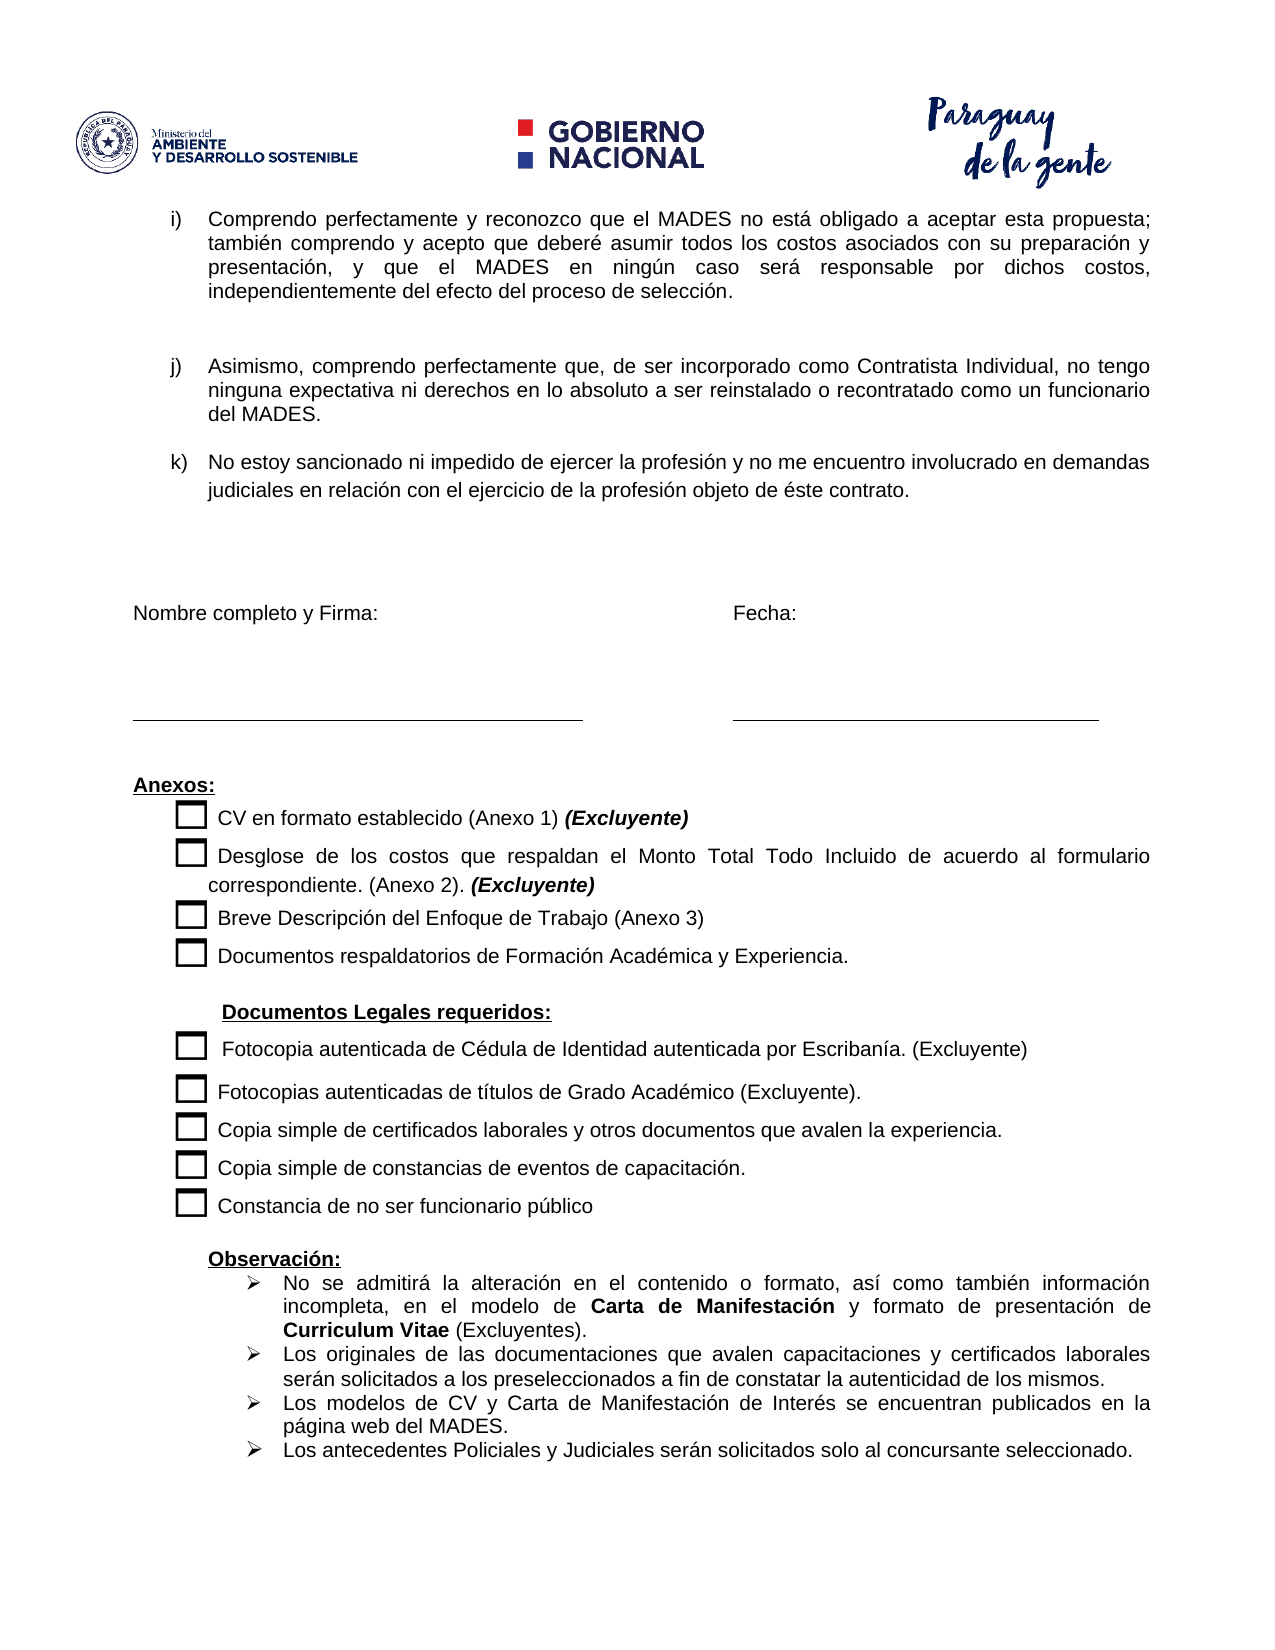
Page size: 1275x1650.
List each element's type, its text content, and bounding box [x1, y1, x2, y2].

text Anexos: [133, 773, 1152, 797]
picture [504, 102, 709, 189]
list Asimismo, comprendo perfectamente que, de ser incorporado como Contratista Individual, no tengo ninguna expectativa ni derechos en lo absoluto a ser reinstalado o recontratado como un funcionario del MADES. [170, 354, 1152, 426]
list Copia simple de certificados laborales y otros documentos que avalen la experiencia. [170, 1109, 1152, 1147]
list Observación: [208, 1246, 1152, 1270]
list Constancia de no ser funcionario público [170, 1184, 1152, 1222]
list Comprendo perfectamente y reconozco que el MADES no está obligado a aceptar esta propuesta; también comprendo y acepto que deberé asumir todos los costos asociados con su preparación y presentación, y que el MADES en ningún caso será responsable por dichos costos, independientemente del efecto del proceso de selección. [170, 207, 1152, 303]
list Breve Descripción del Enfoque de Trabajo (Anexo 3) [170, 896, 1152, 934]
text Nombre completo y Firma: Fecha: [133, 601, 1152, 625]
list Los antecedentes Policiales y Judiciales serán solicitados solo al concursante seleccionado. [245, 1438, 1152, 1463]
list Desglose de los costos que respaldan el Monto Total Todo Incluido de acuerdo al formulario correspondiente. (Anexo 2). (Excluyente) [170, 834, 1152, 896]
picture [907, 79, 1122, 197]
list Los originales de las documentaciones que avalen capacitaciones y certificados laborales serán solicitados a los preseleccionados a fin de constatar la autenticidad de los mismos. [245, 1342, 1152, 1390]
list Copia simple de constancias de eventos de capacitación. [170, 1147, 1152, 1184]
picture [66, 98, 360, 196]
list No estoy sancionado ni impedido de ejercer la profesión y no me encuentro involucrado en demandas judiciales en relación con el ejercicio de la profesión objeto de éste contrato. [170, 450, 1152, 501]
list CV en formato establecido (Anexo 1) (Excluyente) [170, 797, 1152, 834]
list Los modelos de CV y Carta de Manifestación de Interés se encuentran publicados en la página web del MADES. [245, 1390, 1152, 1438]
list Fotocopias autenticadas de títulos de Grado Académico (Excluyente). [170, 1071, 1152, 1109]
list Documentos Legales requeridos: [222, 1000, 1152, 1024]
list Fotocopia autenticada de Cédula de Identidad autenticada por Escribanía. (Excluyente) [170, 1027, 1152, 1065]
list Documentos respaldatorios de Formación Académica y Experiencia. [170, 934, 1152, 972]
list No se admitirá la alteración en el contenido o formato, así como también información incompleta, en el modelo de Carta de Manifestación y formato de presentación de Curriculum Vitae (Excluyentes). [245, 1270, 1152, 1342]
